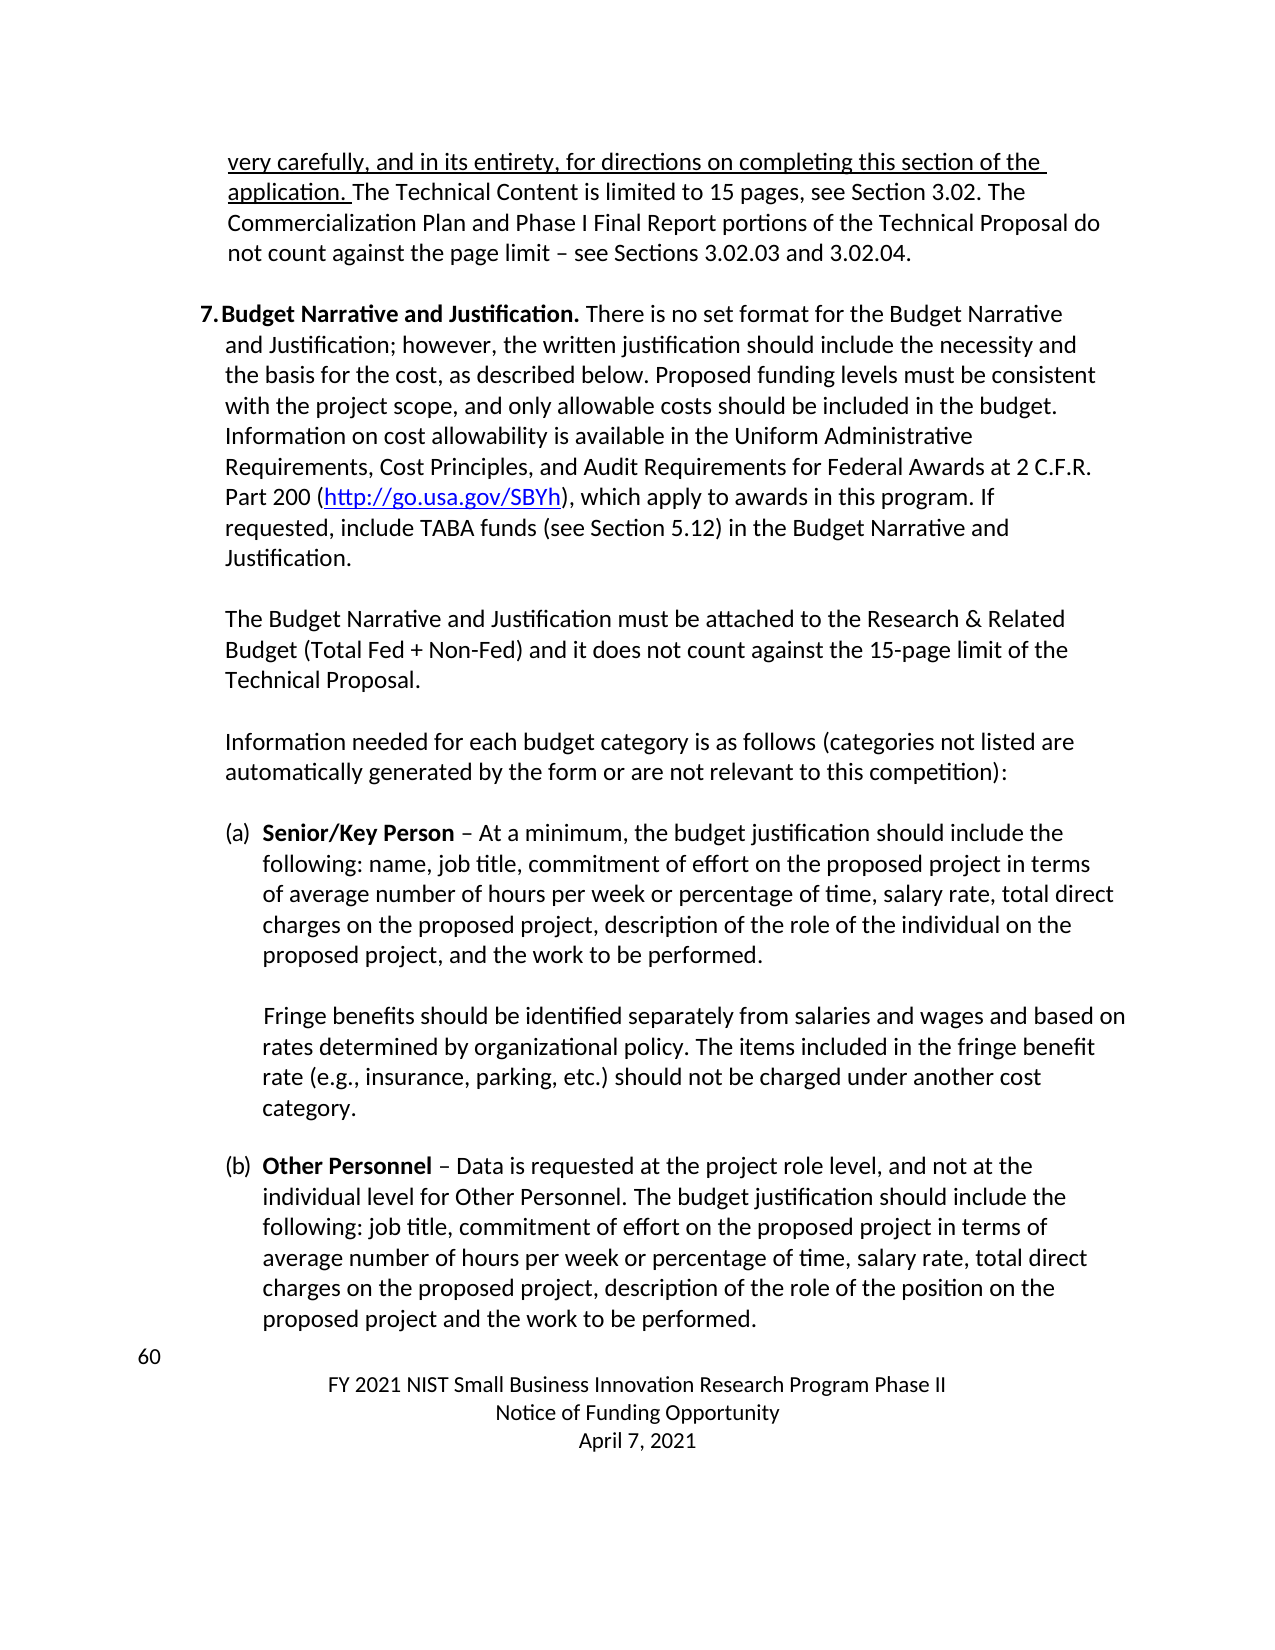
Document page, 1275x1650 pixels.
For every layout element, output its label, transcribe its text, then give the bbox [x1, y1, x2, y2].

text The Budget Narrative and Justification must be attached to the Research & Related Budget (Total Fed + Non-Fed) and it does not count against the 15-page limit of the Technical Proposal. [225, 604, 1137, 695]
list Senior/Key Person – At a minimum, the budget justification should include the following: name, job title, commitment of effort on the proposed project in terms of average number of hours per week or percentage of time, salary rate, total direct charges on the proposed project, description of the role of the individual on the proposed project, and the work to be performed. [225, 817, 1117, 970]
text Fringe benefits should be identified separately from salaries and wages and based on rates determined by organizational policy. The items included in the fringe benefit rate (e.g., insurance, parking, etc.) should not be charged under another cost category. [212, 1000, 1137, 1151]
list Other Personnel – Data is requested at the project role level, and not at the individual level for Other Personnel. The budget justification should include the following: job title, commitment of effort on the proposed project in terms of average number of hours per week or percentage of time, salary rate, total direct charges on the proposed project, description of the role of the position on the proposed project and the work to be performed. [225, 1151, 1118, 1334]
text Information needed for each budget category is as follows (categories not listed are automatically generated by the form or are not relevant to this competition): [225, 726, 1137, 787]
list Budget Narrative and Justification. There is no set format for the Budget Narrative and Justification; however, the written justification should include the necessity and the basis for the cost, as described below. Proposed funding levels must be consistent with the project scope, and only allowable costs should be included in the budget. Information on cost allowability is available in the Uniform Administrative Requirements, Cost Principles, and Audit Requirements for Federal Awards at 2 C.F.R. Part 200 (http://go.usa.gov/SBYh), which apply to awards in this program. If requested, include TABA funds (see Section 5.12) in the Budget Narrative and Justification. [200, 298, 1105, 573]
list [202, 146, 1105, 268]
